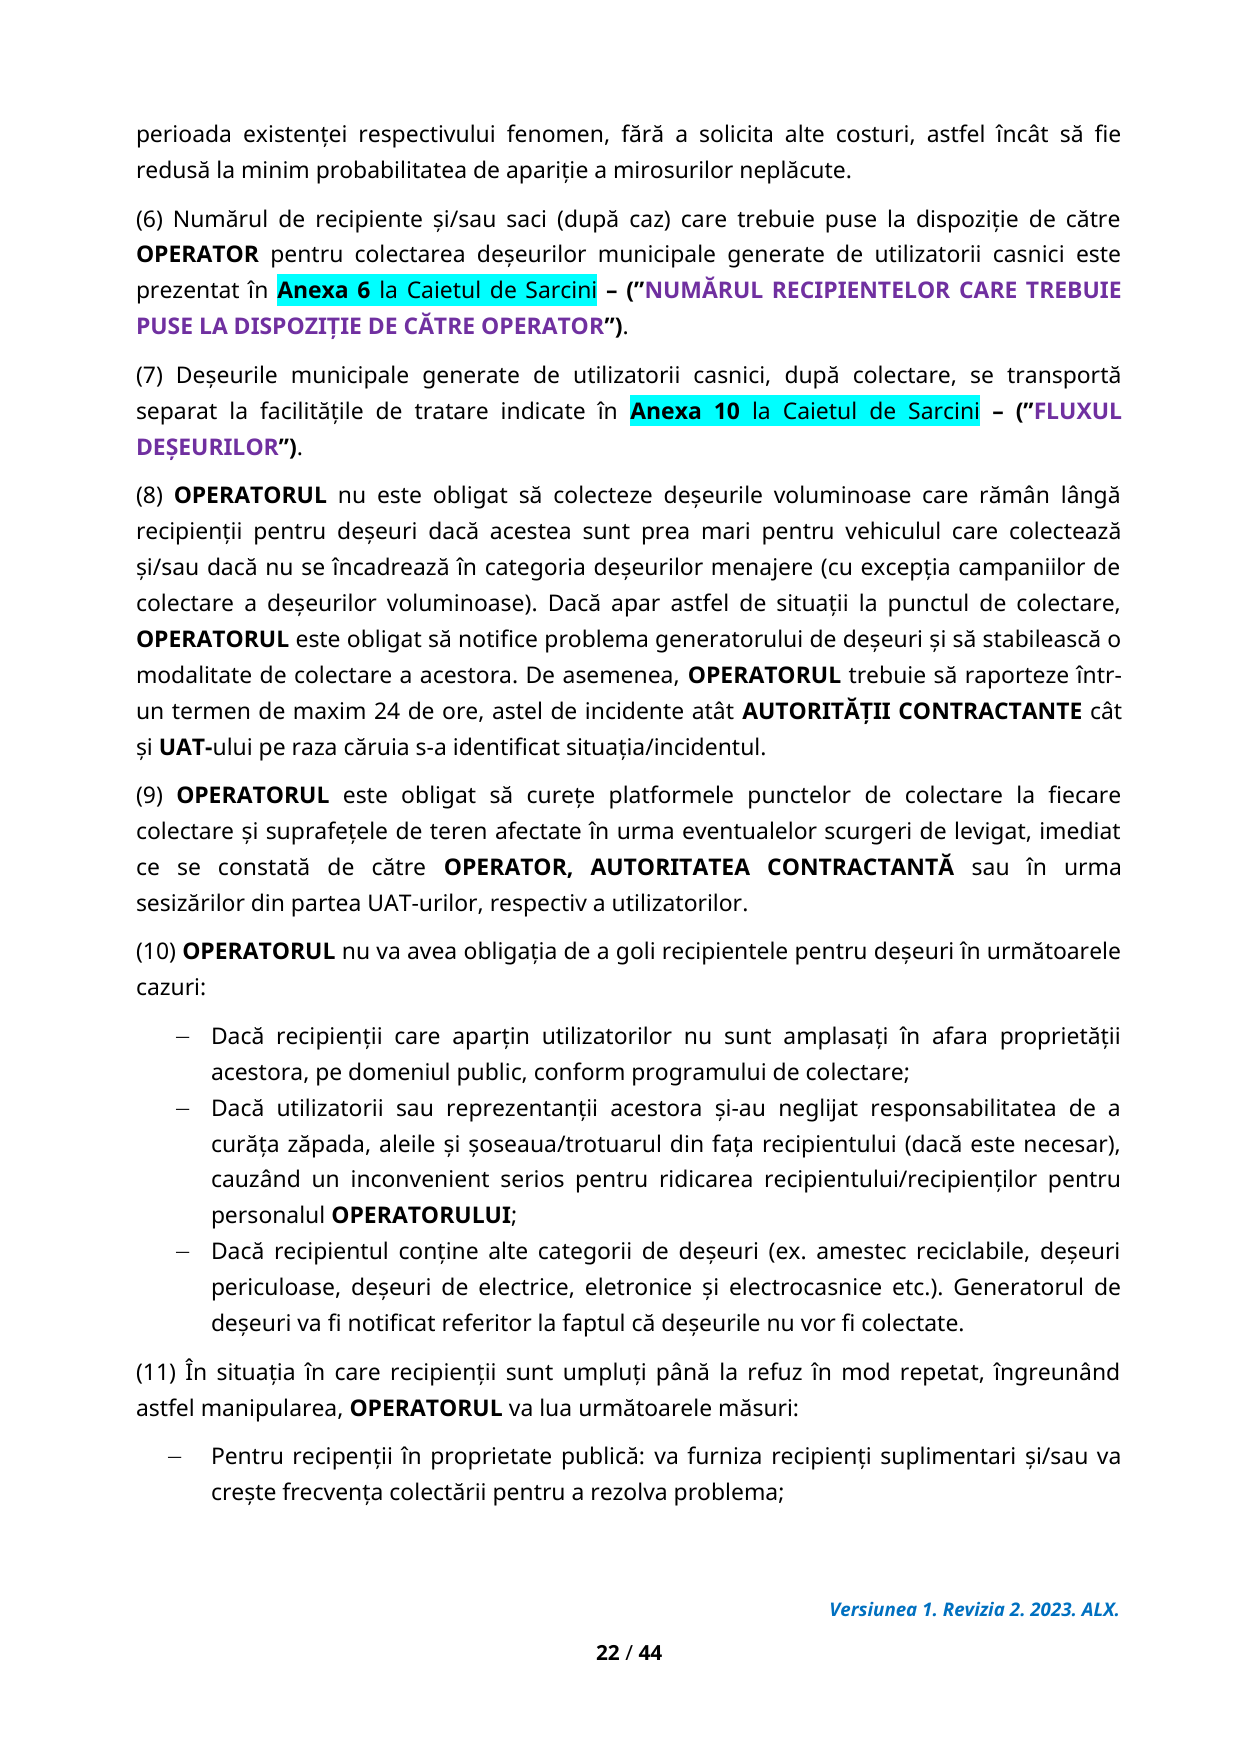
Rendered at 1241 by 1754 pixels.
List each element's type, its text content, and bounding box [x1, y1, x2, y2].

text (7) Deșeurile municipale generate de utilizatorii casnici, după colectare, se transportă separat la facilitățile de tratare indicate în Anexa 10 la Caietul de Sarcini – (”FLUXUL DEȘEURILOR”). [136, 359, 1122, 462]
text (8) OPERATORUL nu este obligat să colecteze deșeurile voluminoase care rămân lângă recipienții pentru deșeuri dacă acestea sunt prea mari pentru vehiculul care colectează și/sau dacă nu se încadrează în categoria deșeurilor menajere (cu excepția campaniilor de colectare a deșeurilor voluminoase). Dacă apar astfel de situații la punctul de colectare, OPERATORUL este obligat să notifice problema generatorului de deșeuri și să stabilească o modalitate de colectare a acestora. De asemenea, OPERATORUL trebuie să raporteze într-un termen de maxim 24 de ore, astel de incidente atât AUTORITĂȚII CONTRACTANTE cât și UAT-ului pe raza căruia s-a identificat situația/incidentul. [136, 479, 1122, 762]
list Pentru recipenții în proprietate publică: va furniza recipienți suplimentari și/sau va crește frecvența colectării pentru a rezolva problema; [165, 1440, 1122, 1507]
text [136, 118, 1122, 185]
text (9) OPERATORUL este obligat să curețe platformele punctelor de colectare la fiecare colectare și suprafețele de teren afectate în urma eventualelor scurgeri de levigat, imediat ce se constată de către OPERATOR, AUTORITATEA CONTRACTANTĂ sau în urma sesizărilor din partea UAT-urilor, respectiv a utilizatorilor. [136, 779, 1122, 918]
text (10) OPERATORUL nu va avea obligația de a goli recipientele pentru deșeuri în următoarele cazuri: [136, 935, 1122, 1002]
text (6) Numărul de recipiente și/sau saci (după caz) care trebuie puse la dispoziție de către OPERATOR pentru colectarea deșeurilor municipale generate de utilizatorii casnici este prezentat în Anexa 6 la Caietul de Sarcini – (”NUMĂRUL RECIPIENTELOR CARE TREBUIE PUSE LA DISPOZIȚIE DE CĂTRE OPERATOR”). [136, 202, 1122, 342]
list Dacă recipienții care aparțin utilizatorilor nu sunt amplasați în afara proprietății acestora, pe domeniul public, conform programului de colectare; [173, 1020, 1122, 1087]
list Dacă recipientul conține alte categorii de deșeuri (ex. amestec reciclabile, deșeuri periculoase, deșeuri de electrice, eletronice și electrocasnice etc.). Generatorul de deșeuri va fi notificat referitor la faptul că deșeurile nu vor fi colectate. [173, 1235, 1122, 1338]
text (11) În situația în care recipienții sunt umpluți până la refuz în mod repetat, îngreunând astfel manipularea, OPERATORUL va lua următoarele măsuri: [136, 1356, 1122, 1423]
list Dacă utilizatorii sau reprezentanții acestora și-au neglijat responsabilitatea de a curăța zăpada, aleile și șoseaua/trotuarul din fața recipientului (dacă este necesar), cauzând un inconvenient serios pentru ridicarea recipientului/recipienților pentru personalul OPERATORULUI; [173, 1092, 1122, 1231]
